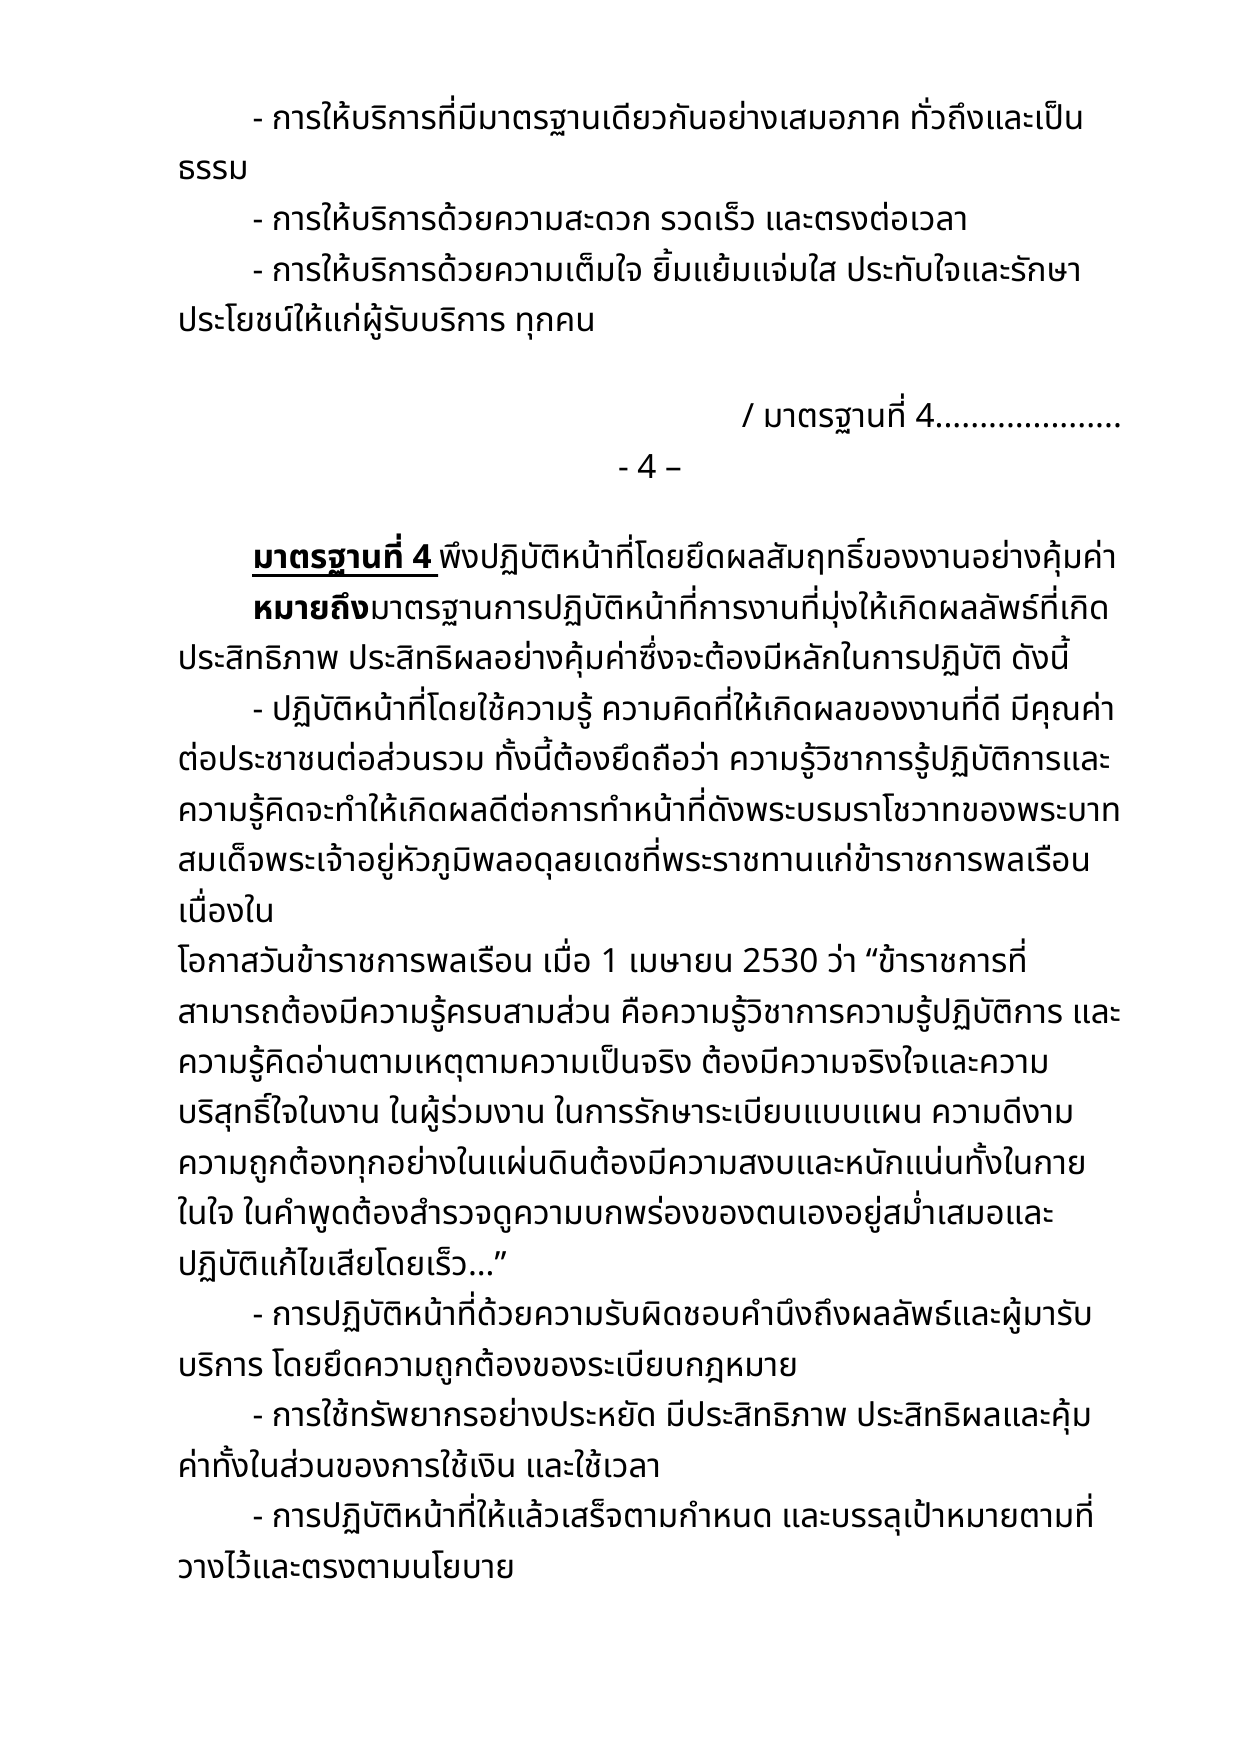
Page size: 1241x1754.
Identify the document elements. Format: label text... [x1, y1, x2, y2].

text - การให้บริการด้วยความสะดวก รวดเร็ว และตรงต่อเวลา [177, 195, 1122, 245]
text - 4 – [177, 442, 1122, 488]
text - การให้บริการด้วยความเต็มใจ ยิ้มแย้มแจ่มใส ประทับใจและรักษาประโยชน์ให้แก่ผู้รับบริการ ทุกคน [177, 245, 1122, 346]
text - การใช้ทรัพยากรอย่างประหยัด มีประสิทธิภาพ ประสิทธิผลและคุ้มค่าทั้งในส่วนของการใช้เงิน และใช้เวลา [177, 1391, 1122, 1492]
text - การปฏิบัติหน้าที่ด้วยความรับผิดชอบคำนึงถึงผลลัพธ์และผู้มารับบริการ โดยยึดความถูกต้องของระเบียบกฎหมาย [177, 1290, 1122, 1391]
text / มาตรฐานที่ 4..................... [177, 392, 1122, 442]
text - การปฏิบัติหน้าที่ให้แล้วเสร็จตามกำหนด และบรรลุเป้าหมายตามที่วางไว้และตรงตามนโยบาย [177, 1492, 1122, 1593]
text มาตรฐานที่ 4พึงปฏิบัติหน้าที่โดยยึดผลสัมฤทธิ์ของงานอย่างคุ้มค่า [177, 533, 1122, 584]
text - ปฏิบัติหน้าที่โดยใช้ความรู้ ความคิดที่ให้เกิดผลของงานที่ดี มีคุณค่าต่อประชาชนต่อส่วนรวม ทั้งนี้ต้องยึดถือว่า ความรู้วิชาการรู้ปฏิบัติการและความรู้คิดจะทำให้เกิดผลดีต่อการทำหน้าที่ดังพระบรมราโชวาทของพระบาทสมเด็จพระเจ้าอยู่หัวภูมิพลอดุลยเดชที่พระราชทานแก่ข้าราชการพลเรือนเนื่องใน [177, 685, 1122, 937]
text หมายถึงมาตรฐานการปฏิบัติหน้าที่การงานที่มุ่งให้เกิดผลลัพธ์ที่เกิดประสิทธิภาพ ประสิทธิผลอย่างคุ้มค่าซึ่งจะต้องมีหลักในการปฏิบัติ ดังนี้ [177, 584, 1122, 685]
text โอกาสวันข้าราชการพลเรือน เมื่อ 1 เมษายน 2530 ว่า “ข้าราชการที่สามารถต้องมีความรู้ครบสามส่วน คือความรู้วิชาการความรู้ปฏิบัติการ และความรู้คิดอ่านตามเหตุตามความเป็นจริง ต้องมีความจริงใจและความบริสุทธิ์ใจในงาน ในผู้ร่วมงาน ในการรักษาระเบียบแบบแผน ความดีงามความถูกต้องทุกอย่างในแผ่นดินต้องมีความสงบและหนักแน่นทั้งในกาย ในใจ ในคำพูดต้องสำรวจดูความบกพร่องของตนเองอยู่สม่ำเสมอและปฏิบัติแก้ไขเสียโดยเร็ว…” [177, 937, 1122, 1290]
text - การให้บริการที่มีมาตรฐานเดียวกันอย่างเสมอภาค ทั่วถึงและเป็นธรรม [177, 94, 1122, 195]
